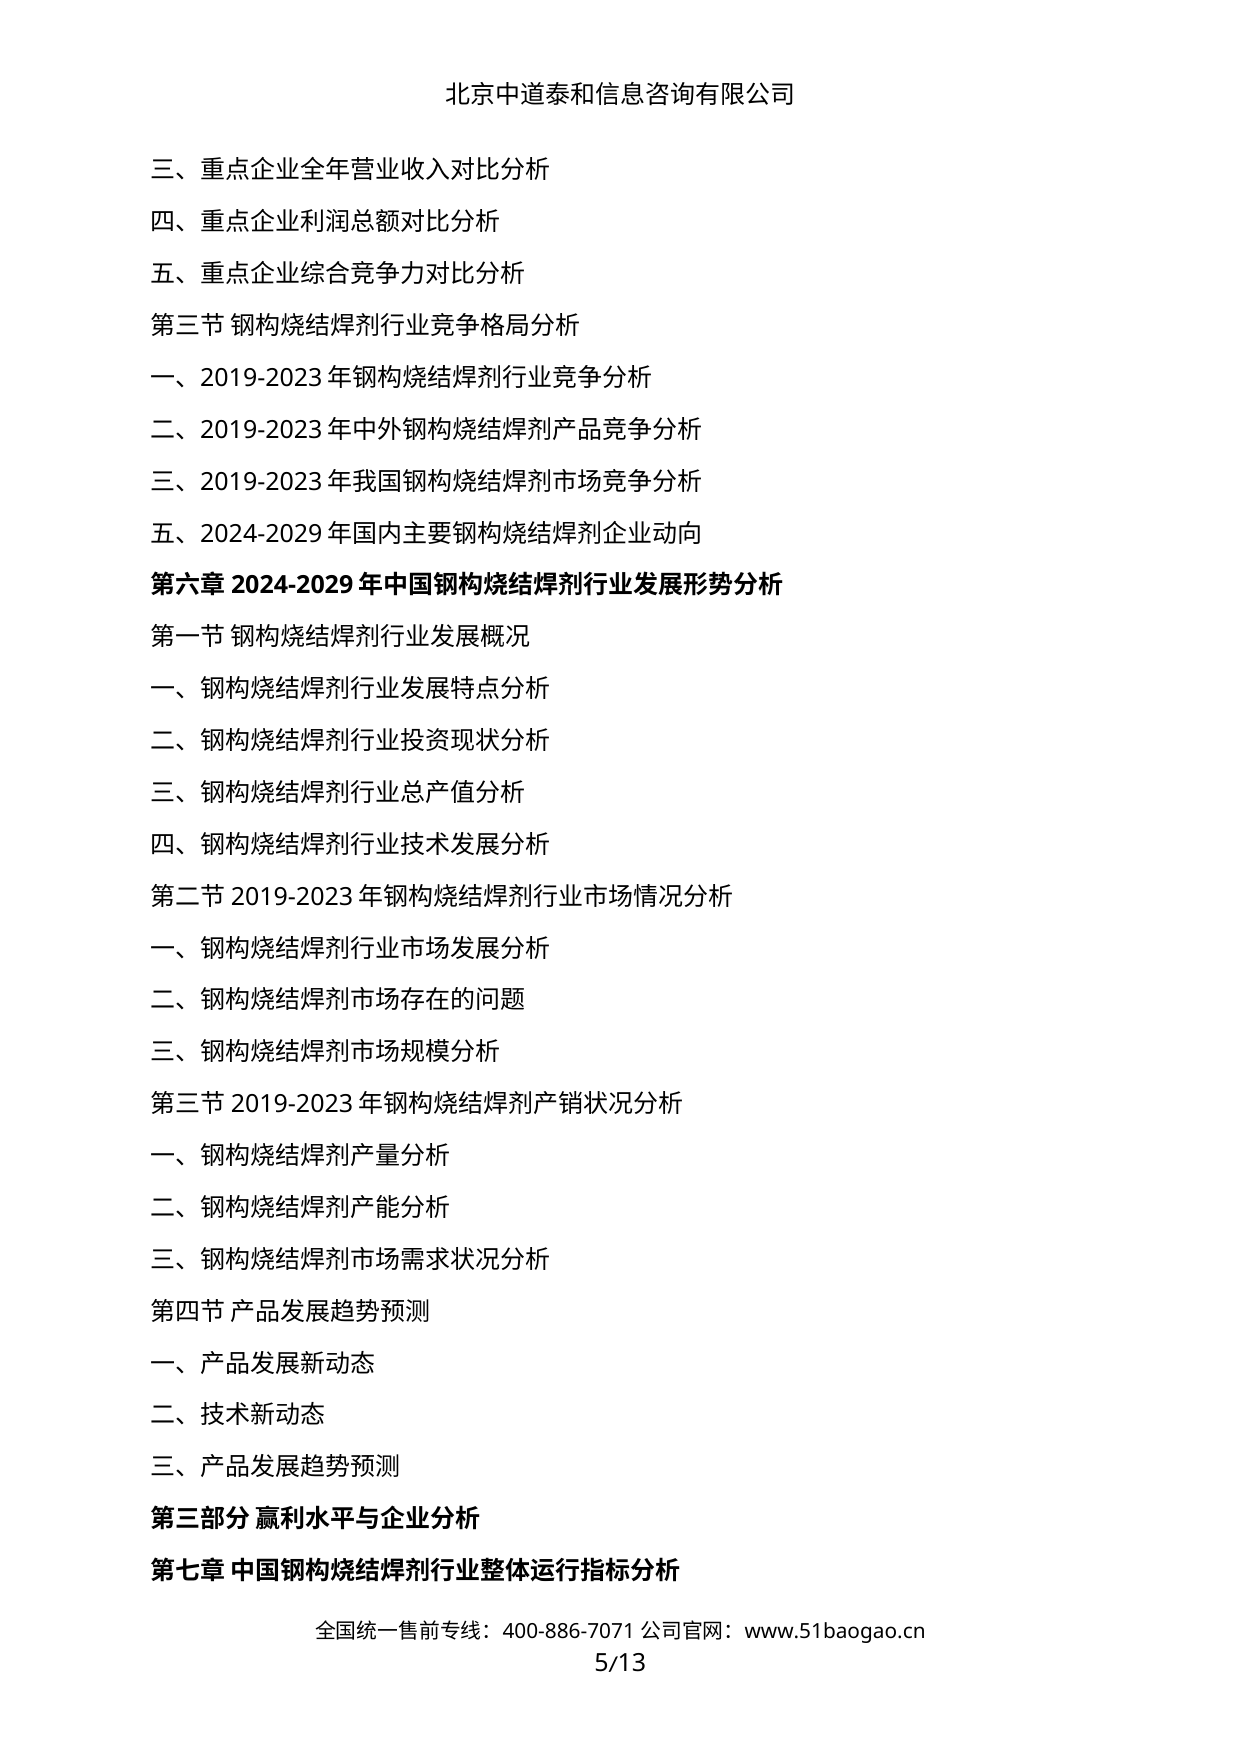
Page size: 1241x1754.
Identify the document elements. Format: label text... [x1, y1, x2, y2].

text 二、钢构烧结焊剂市场存在的问题 [150, 980, 1090, 1016]
text 三、钢构烧结焊剂行业总产值分析 [150, 772, 1090, 809]
text 三、钢构烧结焊剂市场需求状况分析 [150, 1239, 1090, 1276]
text 第三节 钢构烧结焊剂行业竞争格局分析 [150, 306, 1090, 342]
text 三、重点企业全年营业收入对比分析 [150, 150, 1090, 186]
text 四、重点企业利润总额对比分析 [150, 202, 1090, 238]
text 第七章 中国钢构烧结焊剂行业整体运行指标分析 [150, 1551, 1090, 1587]
text 三、钢构烧结焊剂市场规模分析 [150, 1032, 1090, 1068]
text 三、产品发展趋势预测 [150, 1447, 1090, 1483]
text 第三节 2019-2023年钢构烧结焊剂产销状况分析 [150, 1084, 1090, 1120]
text 一、产品发展新动态 [150, 1343, 1090, 1379]
text 一、2019-2023年钢构烧结焊剂行业竞争分析 [150, 357, 1090, 394]
text 二、钢构烧结焊剂产能分析 [150, 1187, 1090, 1224]
text 一、钢构烧结焊剂行业市场发展分析 [150, 928, 1090, 964]
text 四、钢构烧结焊剂行业技术发展分析 [150, 824, 1090, 861]
text 第三部分 赢利水平与企业分析 [150, 1499, 1090, 1535]
text 一、钢构烧结焊剂产量分析 [150, 1136, 1090, 1172]
text 二、技术新动态 [150, 1395, 1090, 1431]
text 一、钢构烧结焊剂行业发展特点分析 [150, 669, 1090, 705]
text 第六章 2024-2029年中国钢构烧结焊剂行业发展形势分析 [150, 565, 1090, 601]
text 第四节 产品发展趋势预测 [150, 1291, 1090, 1327]
text 二、2019-2023年中外钢构烧结焊剂产品竞争分析 [150, 409, 1090, 446]
text 第二节 2019-2023年钢构烧结焊剂行业市场情况分析 [150, 876, 1090, 912]
text 三、2019-2023年我国钢构烧结焊剂市场竞争分析 [150, 461, 1090, 497]
text 五、重点企业综合竞争力对比分析 [150, 254, 1090, 290]
text 第一节 钢构烧结焊剂行业发展概况 [150, 617, 1090, 653]
text 二、钢构烧结焊剂行业投资现状分析 [150, 721, 1090, 757]
text 五、2024-2029年国内主要钢构烧结焊剂企业动向 [150, 513, 1090, 549]
